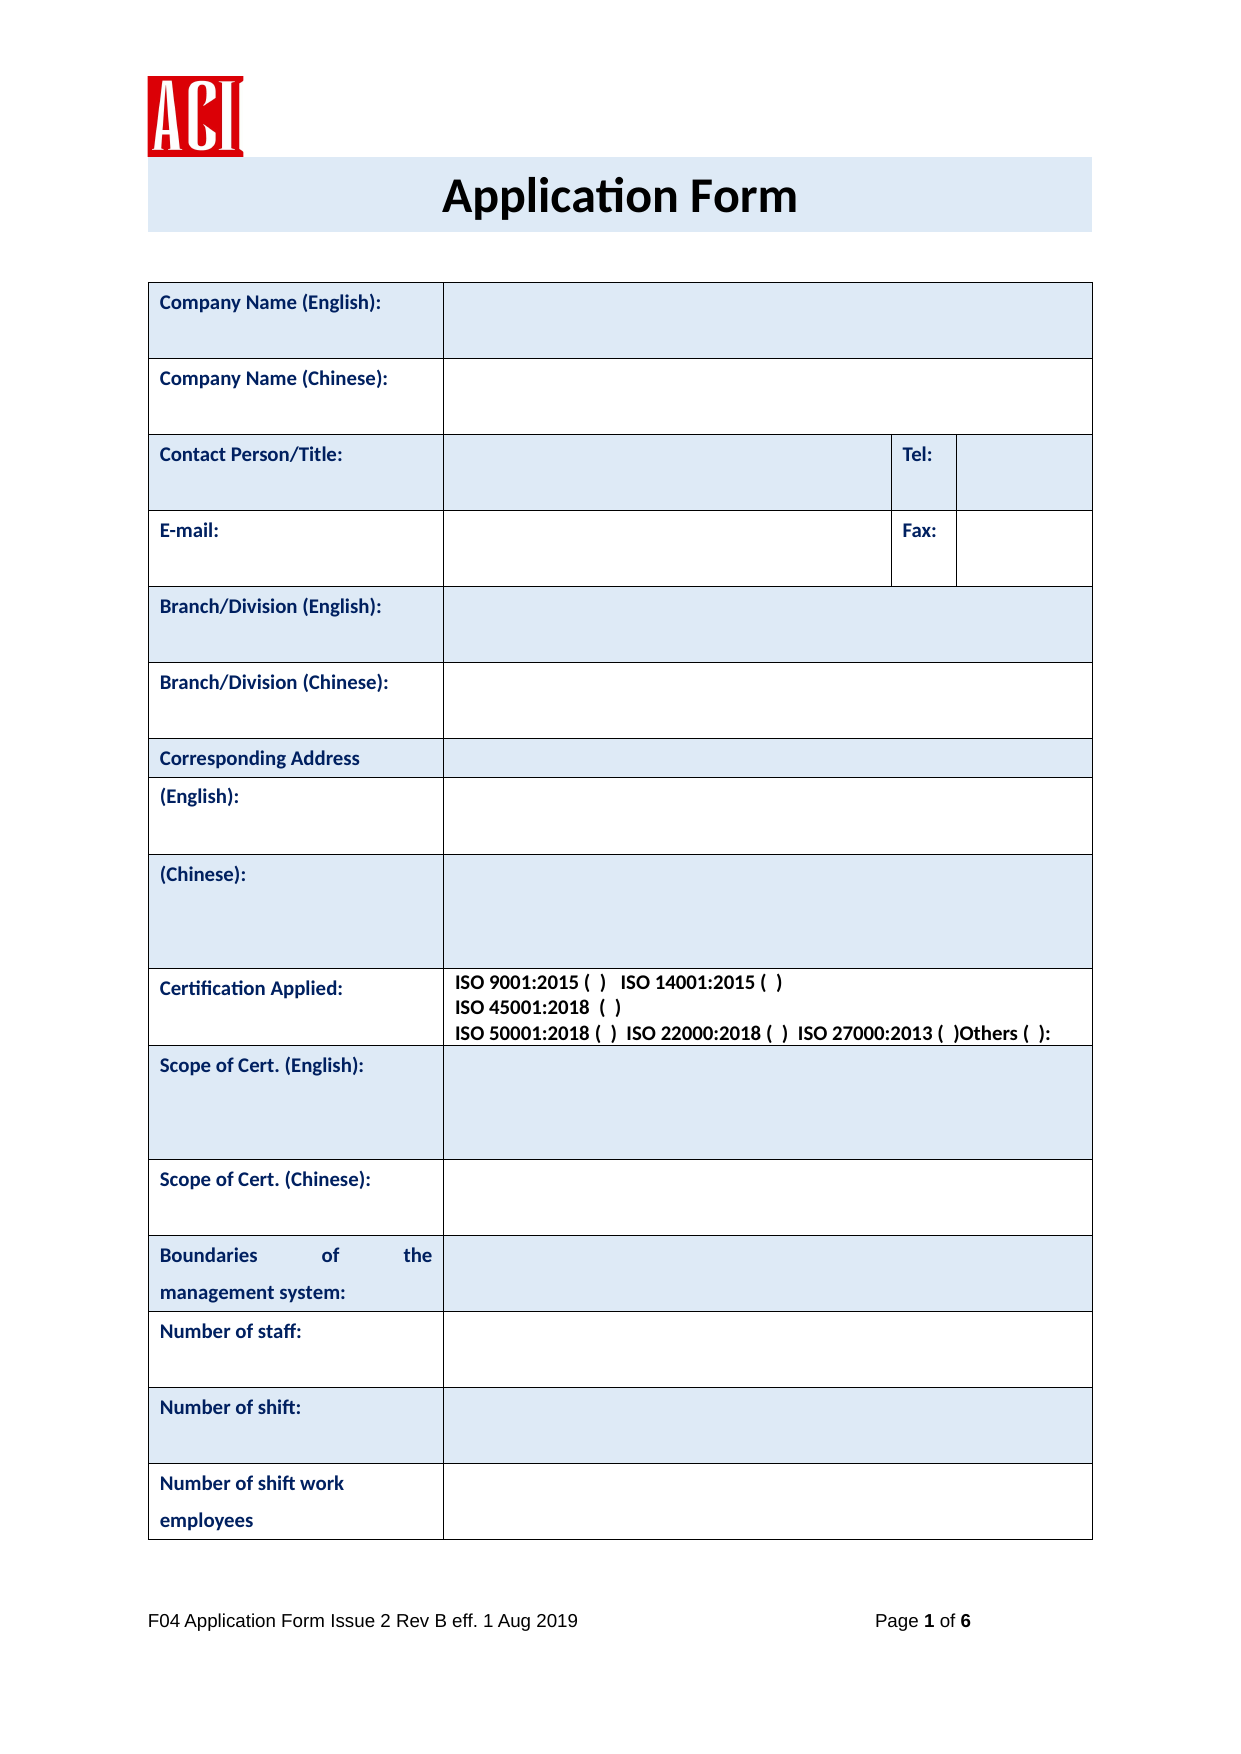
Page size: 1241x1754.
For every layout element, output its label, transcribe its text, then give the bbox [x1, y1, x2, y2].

table_cell Certification Applied: [149, 969, 443, 1045]
table_cell [444, 1464, 1092, 1539]
table_cell Number of shift: [149, 1388, 443, 1463]
table_cell [444, 359, 1092, 434]
table_cell [444, 511, 891, 586]
table_header [444, 283, 1092, 358]
table_cell (English): [149, 778, 443, 854]
table_cell Number of staff: [149, 1312, 443, 1387]
table_cell Boundaries of the management system: [149, 1236, 443, 1311]
table_cell [444, 435, 891, 510]
table_cell Fax: [892, 511, 956, 586]
table_cell [444, 778, 1092, 854]
table_cell (Chinese): [149, 855, 443, 968]
table_cell ISO 9001:2015 ( ) ISO 14001:2015 ( ) ISO 45001:2018 ( ) ISO 50001:2018 ( ) ISO 22000:2018 ( ) ISO 27000:2013 ( )Others ( ): [444, 969, 1092, 1045]
table_cell [444, 1388, 1092, 1463]
table_header Company Name (English): [149, 283, 443, 358]
table_cell Scope of Cert. (English): [149, 1046, 443, 1159]
table_cell E-mail: [149, 511, 443, 586]
table_cell [957, 435, 1092, 510]
table_cell Number of shift work employees [149, 1464, 443, 1539]
table_cell [957, 511, 1092, 586]
table_cell Branch/Division (Chinese): [149, 663, 443, 738]
table_cell Corresponding Address [149, 739, 443, 777]
table_cell [444, 587, 1092, 662]
table_cell Branch/Division (English): [149, 587, 443, 662]
table_cell [444, 855, 1092, 968]
table_cell Company Name (Chinese): [149, 359, 443, 434]
table_cell [444, 1312, 1092, 1387]
table_cell Tel: [892, 435, 956, 510]
table_cell [444, 1236, 1092, 1311]
picture [147, 76, 244, 157]
table_cell [444, 739, 1092, 777]
table_cell [444, 1046, 1092, 1159]
table_cell [444, 1160, 1092, 1235]
text Application Form [148, 157, 1092, 232]
table_cell Scope of Cert. (Chinese): [149, 1160, 443, 1235]
table_cell [444, 663, 1092, 738]
table_cell Contact Person/Title: [149, 435, 443, 510]
